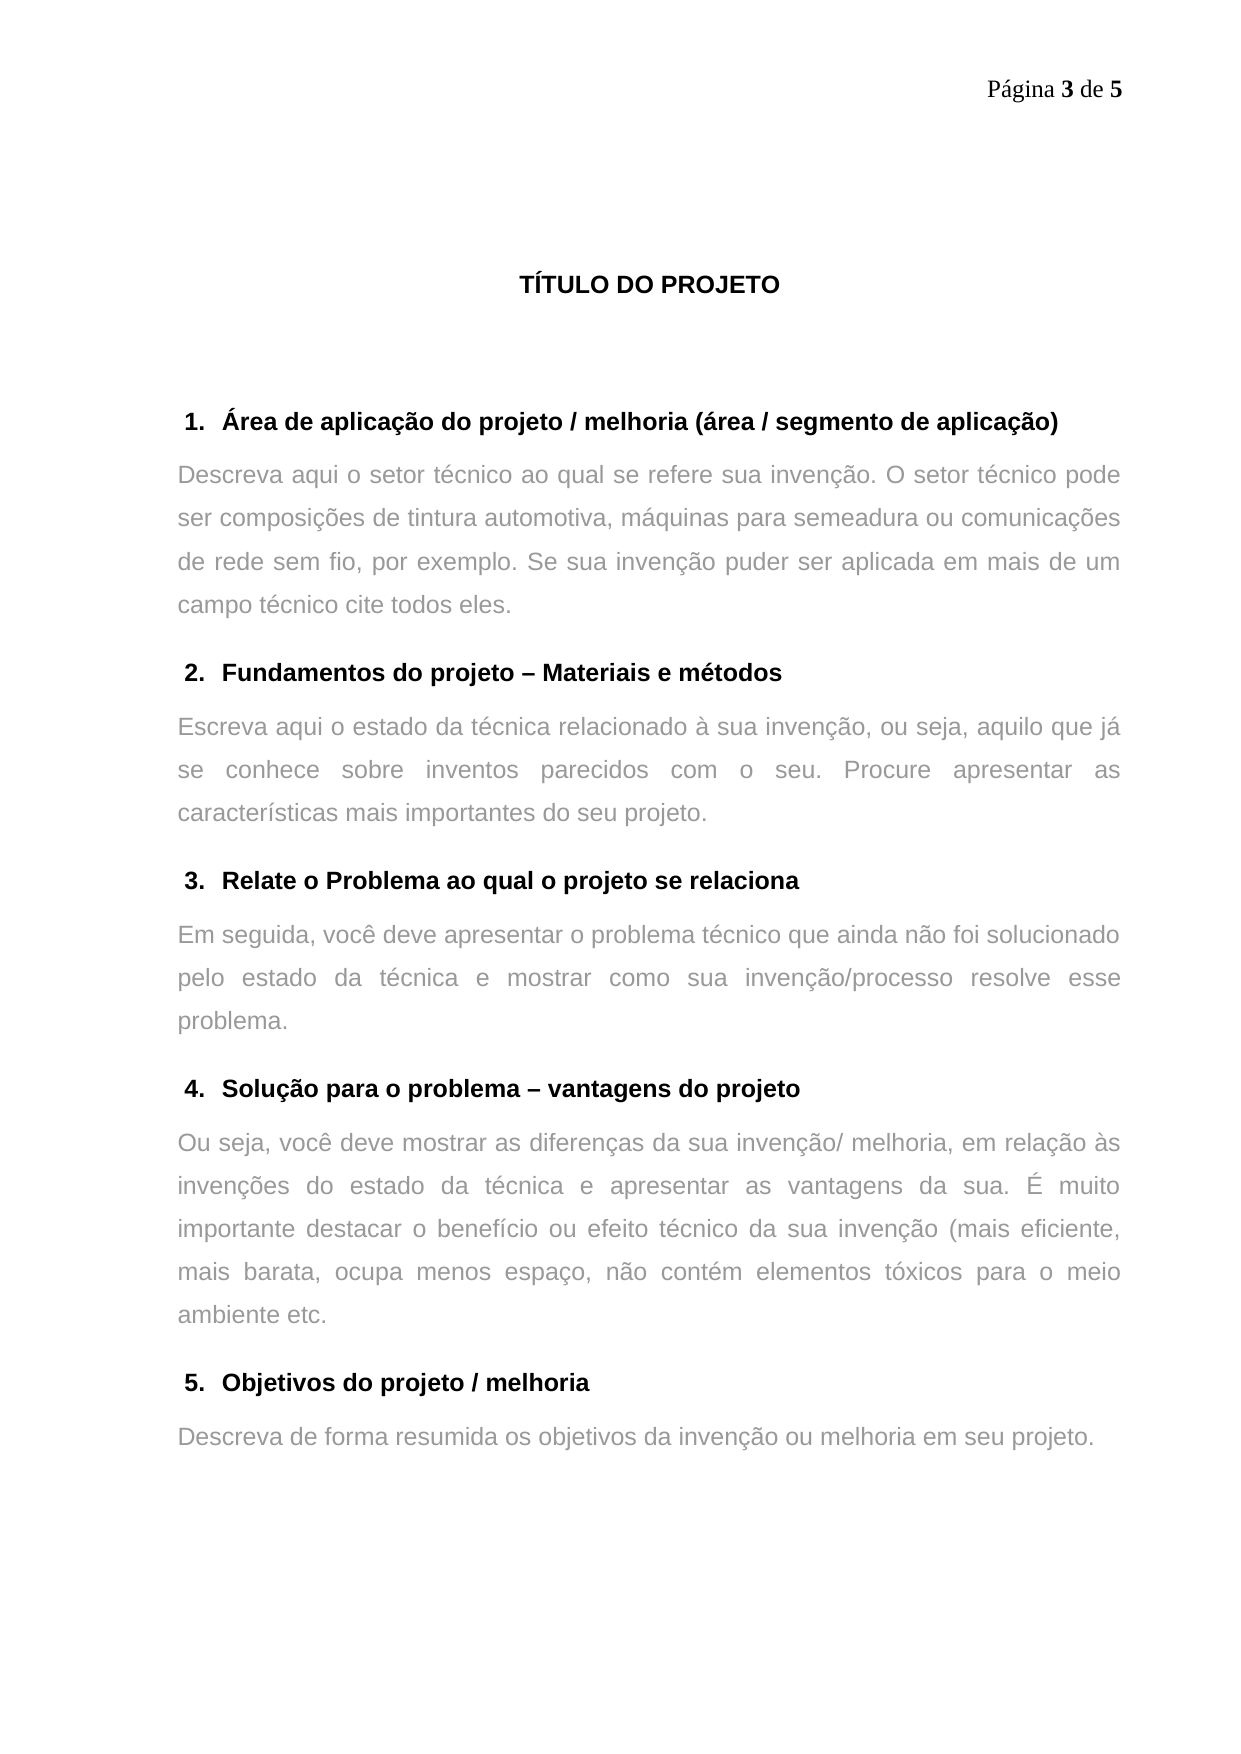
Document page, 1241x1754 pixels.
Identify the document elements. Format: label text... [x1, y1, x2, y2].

subtitle Fundamentos do projeto – Materiais e métodos [184, 658, 1122, 687]
text Escreva aqui o estado da técnica relacionado à sua invenção, ou seja, aquilo que já se conhece sobre inventos parecidos com o seu. Procure apresentar as características mais importantes do seu projeto. [177, 712, 1122, 827]
subtitle Solução para o problema – vantagens do projeto [184, 1074, 1122, 1103]
text Em seguida, você deve apresentar o problema técnico que ainda não foi solucionado pelo estado da técnica e mostrar como sua invenção/processo resolve esse problema. [177, 920, 1122, 1035]
text Descreva aqui o setor técnico ao qual se refere sua invenção. O setor técnico pode ser composições de tintura automotiva, máquinas para semeadura ou comunicações de rede sem fio, por exemplo. Se sua invenção puder ser aplicada em mais de um campo técnico cite todos eles. [177, 460, 1122, 618]
subtitle Objetivos do projeto / melhoria [184, 1368, 1122, 1397]
text Ou seja, você deve mostrar as diferenças da sua invenção/ melhoria, em relação às invenções do estado da técnica e apresentar as vantagens da sua. É muito importante destacar o benefício ou efeito técnico da sua invenção (mais eficiente, mais barata, ocupa menos espaço, não contém elementos tóxicos para o meio ambiente etc. [177, 1128, 1122, 1329]
subtitle Área de aplicação do projeto / melhoria (área / segmento de aplicação) [184, 407, 1122, 435]
text TÍTULO DO PROJETO [177, 270, 1122, 299]
subtitle Relate o Problema ao qual o projeto se relaciona [184, 866, 1122, 895]
text Descreva de forma resumida os objetivos da invenção ou melhoria em seu projeto. [177, 1422, 1122, 1451]
